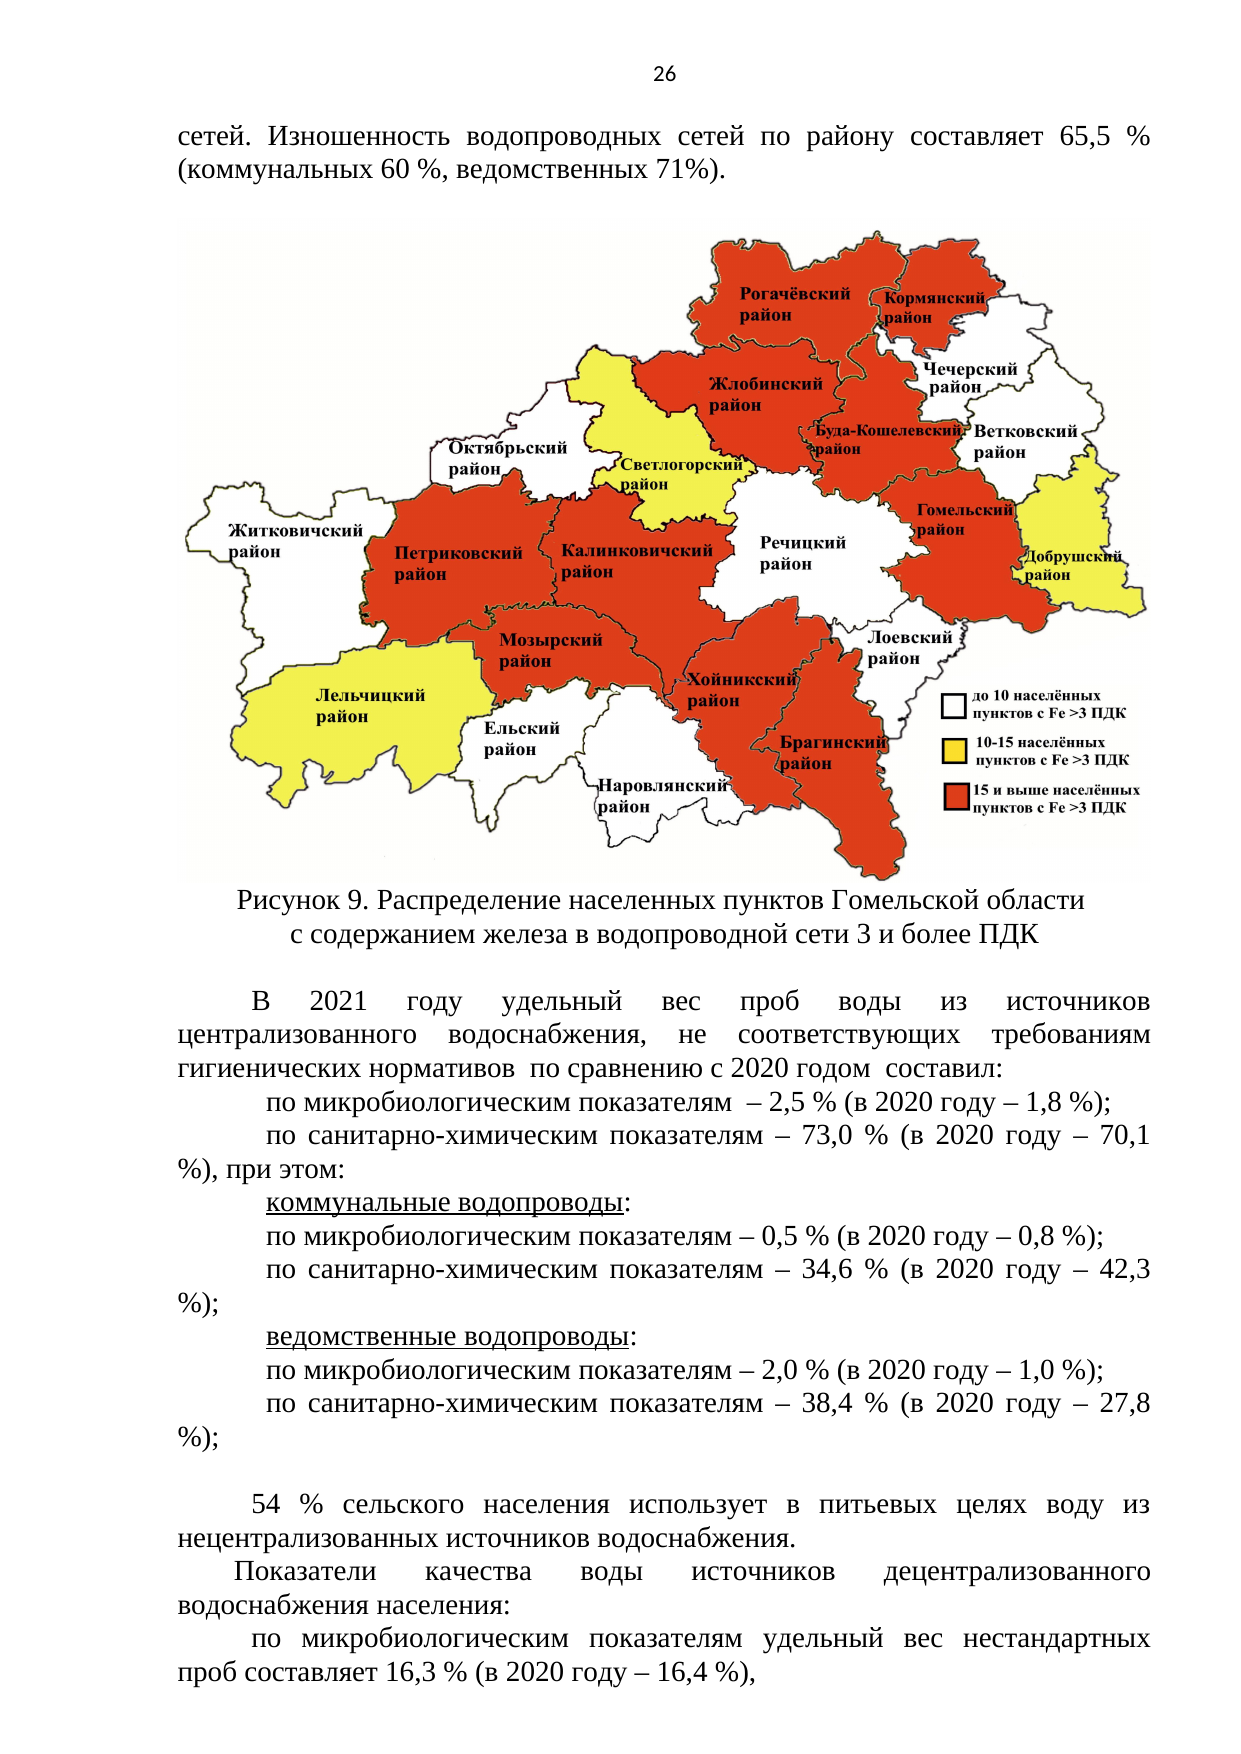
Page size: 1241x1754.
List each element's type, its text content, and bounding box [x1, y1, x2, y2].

text по микробиологическим показателям удельный вес нестандартных проб составляет 16,3 % (в 2020 году – 16,4 %), [177, 1620, 1152, 1687]
text по санитарно-химическим показателям – 38,4 % (в 2020 году – 27,8 %); [177, 1386, 1152, 1453]
text 54 % сельского населения использует в питьевых целях воду из нецентрализованных источников водоснабжения. [177, 1486, 1152, 1553]
text ведомственные водопроводы: [177, 1318, 1152, 1352]
text по санитарно-химическим показателям – 73,0 % (в 2020 году – 70,1 %), при этом: [177, 1117, 1152, 1184]
text Показатели качества воды источников децентрализованного водоснабжения населения: [177, 1553, 1152, 1620]
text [177, 118, 1152, 185]
text по санитарно-химическим показателям – 34,6 % (в 2020 году – 42,3 %); [177, 1251, 1152, 1318]
text коммунальные водопроводы: [177, 1184, 1152, 1218]
picture [177, 218, 1151, 883]
text по микробиологическим показателям – 2,5 % (в 2020 году – 1,8 %); [177, 1084, 1152, 1117]
text по микробиологическим показателям – 0,5 % (в 2020 году – 0,8 %); [177, 1218, 1152, 1251]
text Рисунок 9. Распределение населенных пунктов Гомельской области с содержанием железа в водопроводной сети 3 и более ПДК [177, 882, 1152, 949]
text по микробиологическим показателям – 2,0 % (в 2020 году – 1,0 %); [177, 1352, 1152, 1386]
text В 2021 году удельный вес проб воды из источников централизованного водоснабжения, не соответствующих требованиям гигиенических нормативов по сравнению с 2020 годом составил: [177, 983, 1152, 1084]
